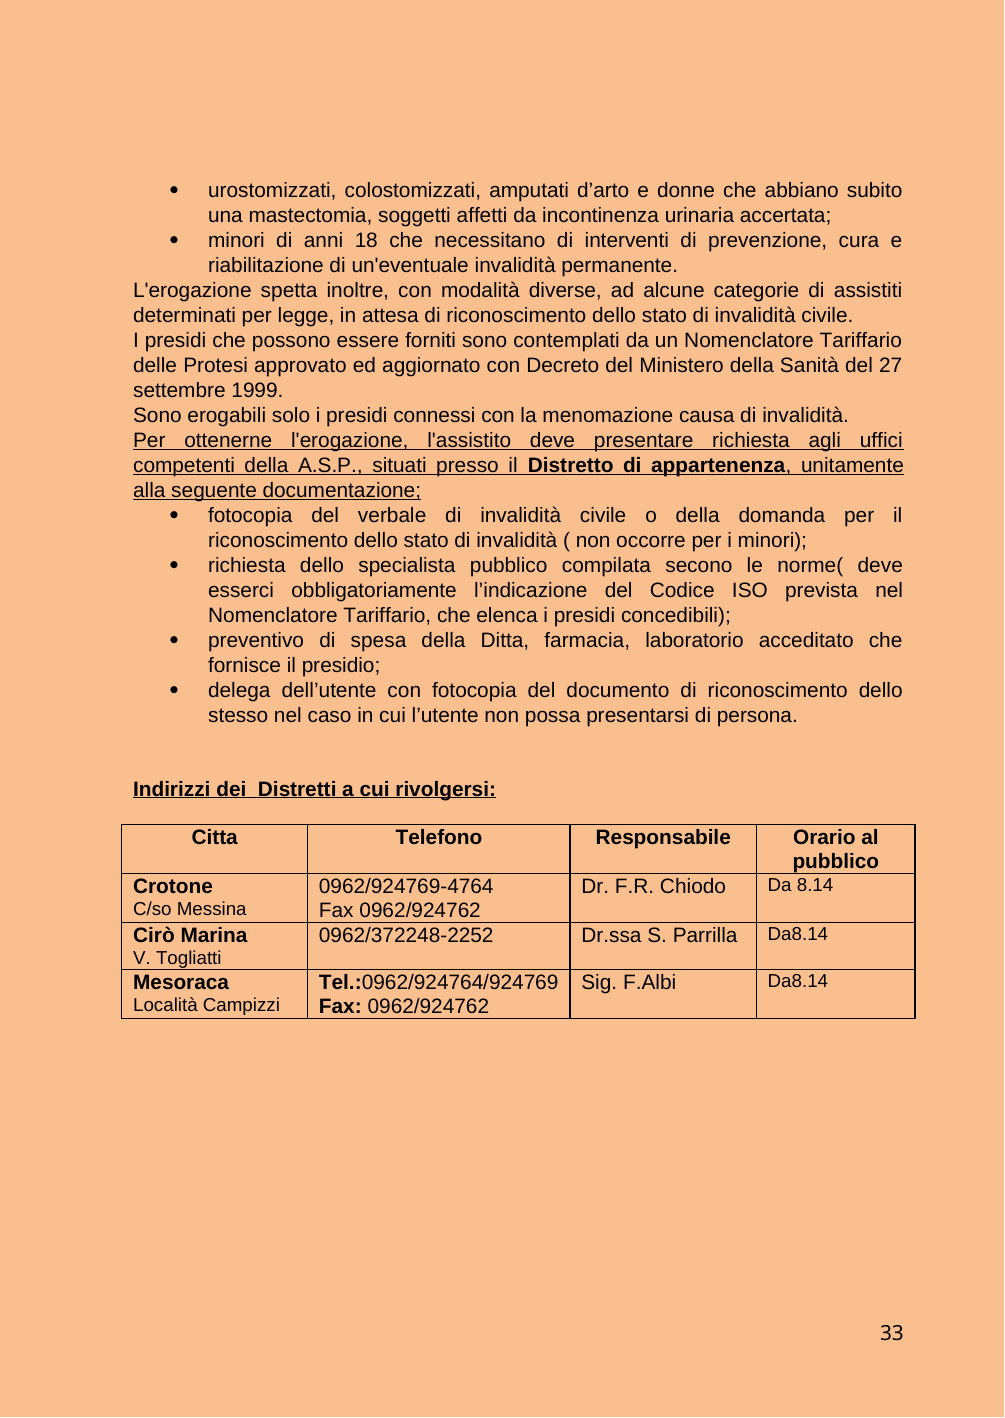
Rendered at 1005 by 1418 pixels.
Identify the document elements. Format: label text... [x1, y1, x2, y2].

list minori di anni 18 che necessitano di interventi di prevenzione, cura e riabilitazione di un'eventuale invalidità permanente. [170, 227, 904, 277]
table_cell Da 8.14 [757, 874, 914, 922]
text Per ottenerne l'erogazione, l'assistito deve presentare richiesta agli uffici competenti della A.S.P., situati presso il Distretto di appartenenza, unitamente alla seguente documentazione; [133, 450, 904, 474]
table_cell Crotone C/so Messina [122, 874, 307, 922]
table_cell 0962/372248-2252 [308, 923, 569, 969]
table_cell Cirò Marina V. Togliatti [122, 923, 307, 969]
table_header Responsabile [571, 825, 756, 873]
table_cell Tel.:0962/924764/924769 Fax: 0962/924762 [308, 970, 569, 1018]
table_cell Dr. F.R. Chiodo [571, 874, 756, 922]
table_cell Dr.ssa S. Parrilla [571, 923, 756, 969]
table_cell 0962/924769-4764 Fax 0962/924762 [308, 874, 569, 922]
list delega dell’utente con fotocopia del documento di riconoscimento dello stesso nel caso in cui l’utente non possa presentarsi di persona. [170, 677, 904, 727]
text Per ottenerne l'erogazione, l'assistito deve presentare richiesta agli uffici competenti della A.S.P., situati presso il Distretto di appartenenza, unitamente alla seguente documentazione; [133, 427, 904, 449]
text L'erogazione spetta inoltre, con modalità diverse, ad alcune categorie di assistiti determinati per legge, in attesa di riconoscimento dello stato di invalidità civile. [133, 277, 904, 327]
table_header Telefono [308, 825, 569, 873]
list urostomizzati, colostomizzati, amputati d’arto e donne che abbiano subito una mastectomia, soggetti affetti da incontinenza urinaria accertata; [170, 177, 904, 227]
table_cell Da8.14 [757, 923, 914, 969]
text Indirizzi dei Distretti a cui rivolgersi: [133, 776, 904, 800]
table_cell Sig. F.Albi [571, 970, 756, 1018]
list richiesta dello specialista pubblico compilata secono le norme( deve esserci obbligatoriamente l’indicazione del Codice ISO prevista nel Nomenclatore Tariffario, che elenca i presidi concedibili); [170, 552, 904, 627]
list fotocopia del verbale di invalidità civile o della domanda per il riconoscimento dello stato di invalidità ( non occorre per i minori); [170, 502, 904, 552]
text I presidi che possono essere forniti sono contemplati da un Nomenclatore Tariffario delle Protesi approvato ed aggiornato con Decreto del Ministero della Sanità del 27 settembre 1999. [133, 327, 904, 402]
table_cell Da8.14 [757, 970, 914, 1018]
text Sono erogabili solo i presidi connessi con la menomazione causa di invalidità. [133, 402, 904, 427]
text Per ottenerne l'erogazione, l'assistito deve presentare richiesta agli uffici competenti della A.S.P., situati presso il Distretto di appartenenza, unitamente alla seguente documentazione; [133, 475, 904, 502]
table_header Citta [122, 825, 307, 873]
list preventivo di spesa della Ditta, farmacia, laboratorio acceditato che fornisce il presidio; [170, 627, 904, 677]
table_header Orario al pubblico [757, 825, 914, 873]
table_cell Mesoraca Località Campizzi [122, 970, 307, 1018]
